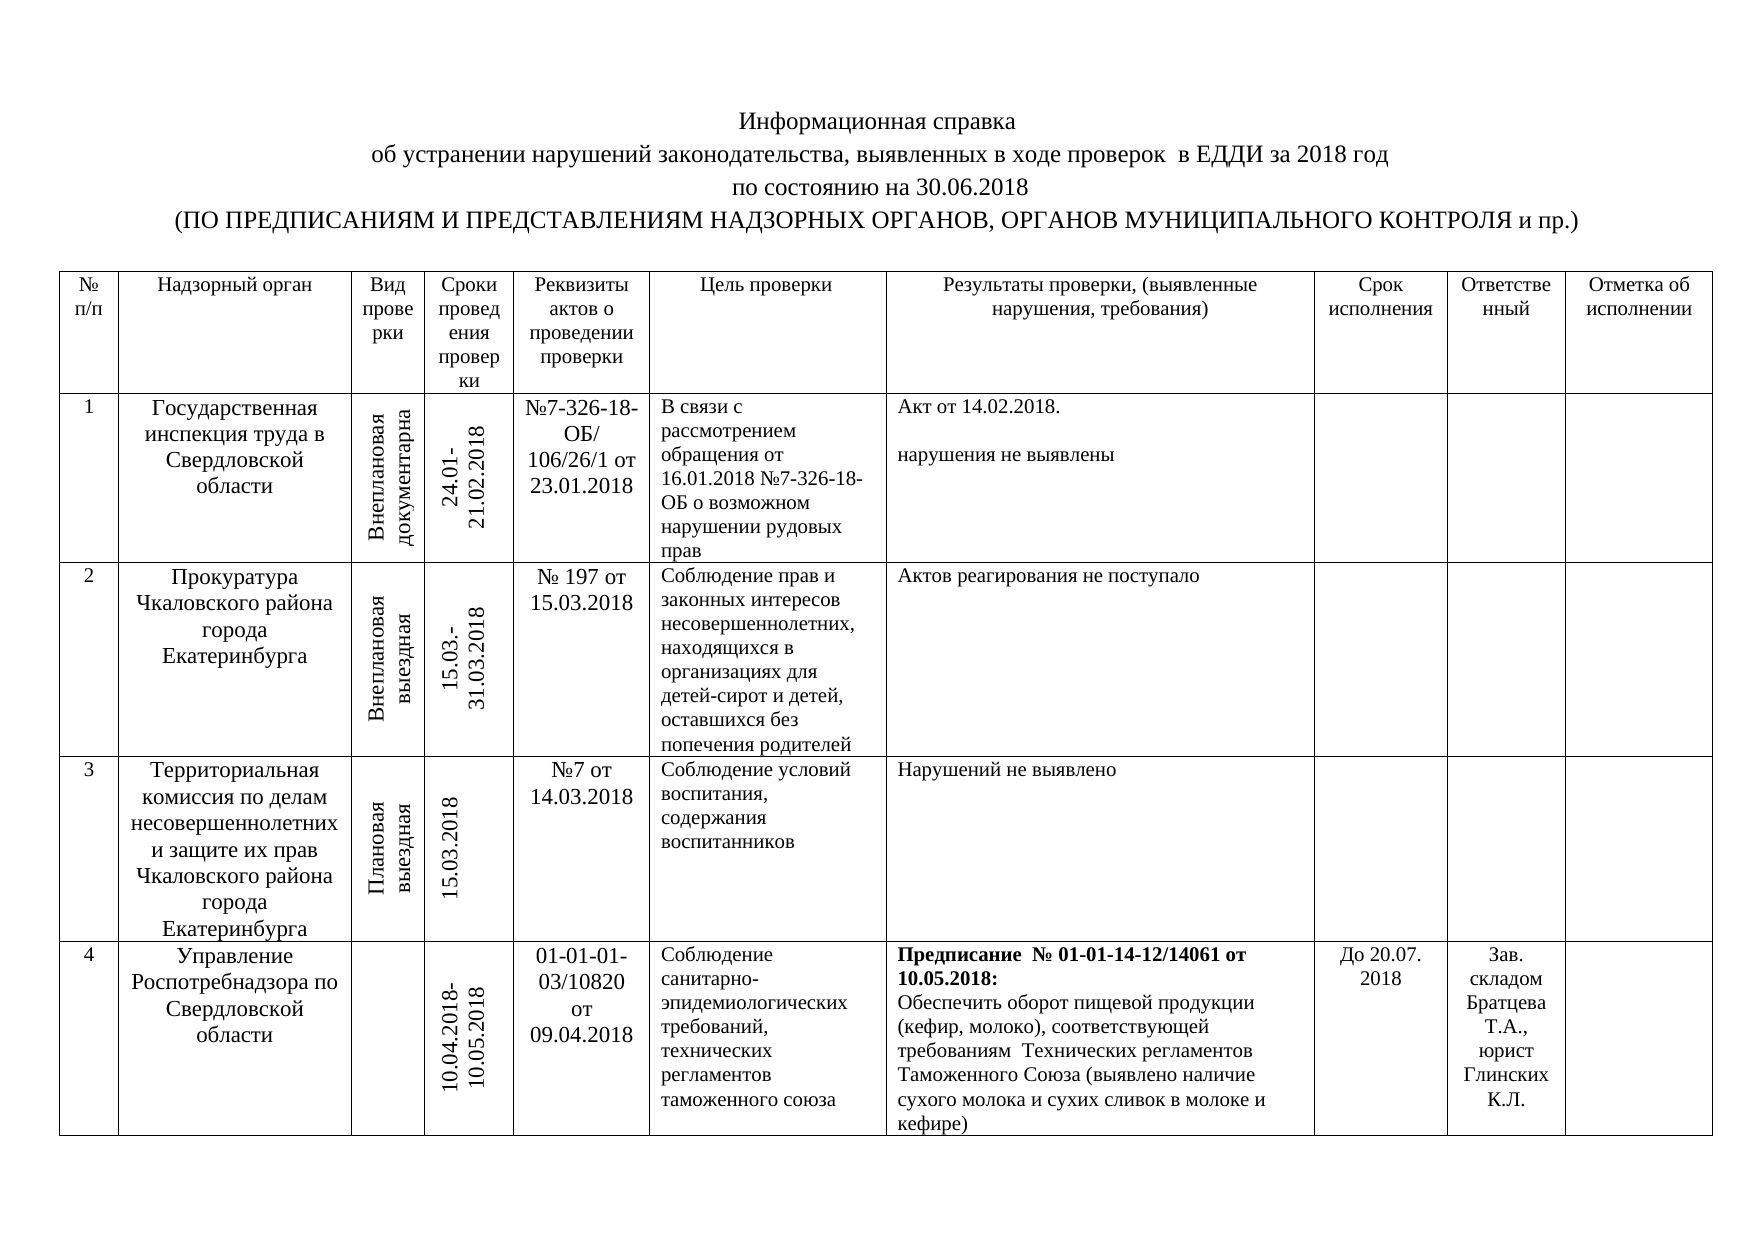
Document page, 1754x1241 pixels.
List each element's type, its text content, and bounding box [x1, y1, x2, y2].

table_header Результаты проверки, (выявленные нарушения, требования) [887, 272, 1314, 392]
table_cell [119, 942, 351, 1134]
table_cell [1566, 942, 1712, 1134]
table_cell 1 [60, 394, 118, 562]
table_header Реквизиты актов о проведении проверки [514, 272, 649, 392]
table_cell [352, 942, 424, 1134]
table_cell 2 [60, 563, 118, 756]
table_cell 15.03.2018 [425, 757, 513, 941]
table_cell [1448, 394, 1565, 562]
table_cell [650, 942, 886, 1134]
table_header Ответственный [1448, 272, 1565, 392]
table_cell №7 от 14.03.2018 [514, 757, 649, 941]
table_cell Соблюдение условий воспитания, содержания воспитанников [650, 757, 886, 941]
table_cell [1566, 563, 1712, 756]
table_cell Соблюдение прав и законных интересов несовершеннолетних, находящихся в организациях для детей-сирот и детей, оставшихся без попечения родителей [650, 563, 886, 756]
table_cell 24.01-21.02.2018 [425, 394, 513, 562]
table_cell До 20.07. 2018 [1315, 942, 1447, 1134]
table_cell Плановая выездная [352, 757, 424, 941]
table_header Вид проверки [352, 272, 424, 392]
table_cell [1566, 394, 1712, 562]
table_cell Внеплановая документарная [352, 394, 424, 562]
table_cell Государственная инспекция труда в Свердловской области [119, 394, 351, 562]
table_cell Прокуратура Чкаловского района города Екатеринбурга [119, 563, 351, 756]
table_cell Акт от 14.02.2018. нарушения не выявлены [887, 394, 1314, 562]
text об устранении нарушений законодательства, выявленных в ходе проверок в ЕДДИ за 2018 год [118, 139, 1636, 168]
text по состоянию на 30.06.2018 [118, 172, 1636, 201]
table_cell [1315, 757, 1447, 941]
table_cell [1315, 563, 1447, 756]
table_cell Внеплановая выездная [352, 563, 424, 756]
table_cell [425, 942, 513, 1134]
table_cell В связи с рассмотрением обращения от 16.01.2018 №7-326-18-ОБ о возможном нарушении рудовых прав [650, 394, 886, 562]
table_cell Актов реагирования не поступало [887, 563, 1314, 756]
table_cell №7-326-18-ОБ/106/26/1 от 23.01.2018 [514, 394, 649, 562]
table_header Отметка об исполнении [1566, 272, 1712, 392]
table_cell [1566, 757, 1712, 941]
table_cell Нарушений не выявлено [887, 757, 1314, 941]
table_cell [514, 942, 649, 1134]
table_cell Территориальная комиссия по делам несовершеннолетних и защите их прав Чкаловского района города Екатеринбурга [119, 757, 351, 941]
table_header Цель проверки [650, 272, 886, 392]
table_cell [1448, 563, 1565, 756]
table_header Надзорный орган [119, 272, 351, 392]
table_header Срок исполнения [1315, 272, 1447, 392]
table_cell № 197 от 15.03.2018 [514, 563, 649, 756]
text Информационная справка [118, 106, 1636, 135]
table_header Сроки проведения проверки [425, 272, 513, 392]
table_cell 3 [60, 757, 118, 941]
table_cell Предписание № 01-01-14-12/14061 от 10.05.2018: Обеспечить оборот пищевой продукции (кефир, молоко), соответствующей требованиям Технических регламентов Таможенного Союза (выявлено наличие сухого молока и сухих сливок в молоке и кефире) [887, 942, 1314, 1134]
table_cell 4 [60, 942, 118, 1134]
table_cell [1448, 757, 1565, 941]
table_cell 15.03.- 31.03.2018 [425, 563, 513, 756]
text (ПО ПРЕДПИСАНИЯМ И ПРЕДСТАВЛЕНИЯМ НАДЗОРНЫХ ОРГАНОВ, ОРГАНОВ МУНИЦИПАЛЬНОГО КОНТРОЛЯ и пр.) [118, 205, 1636, 234]
table_header № п/п [60, 272, 118, 392]
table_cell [1448, 942, 1565, 1134]
table_cell [1315, 394, 1447, 562]
